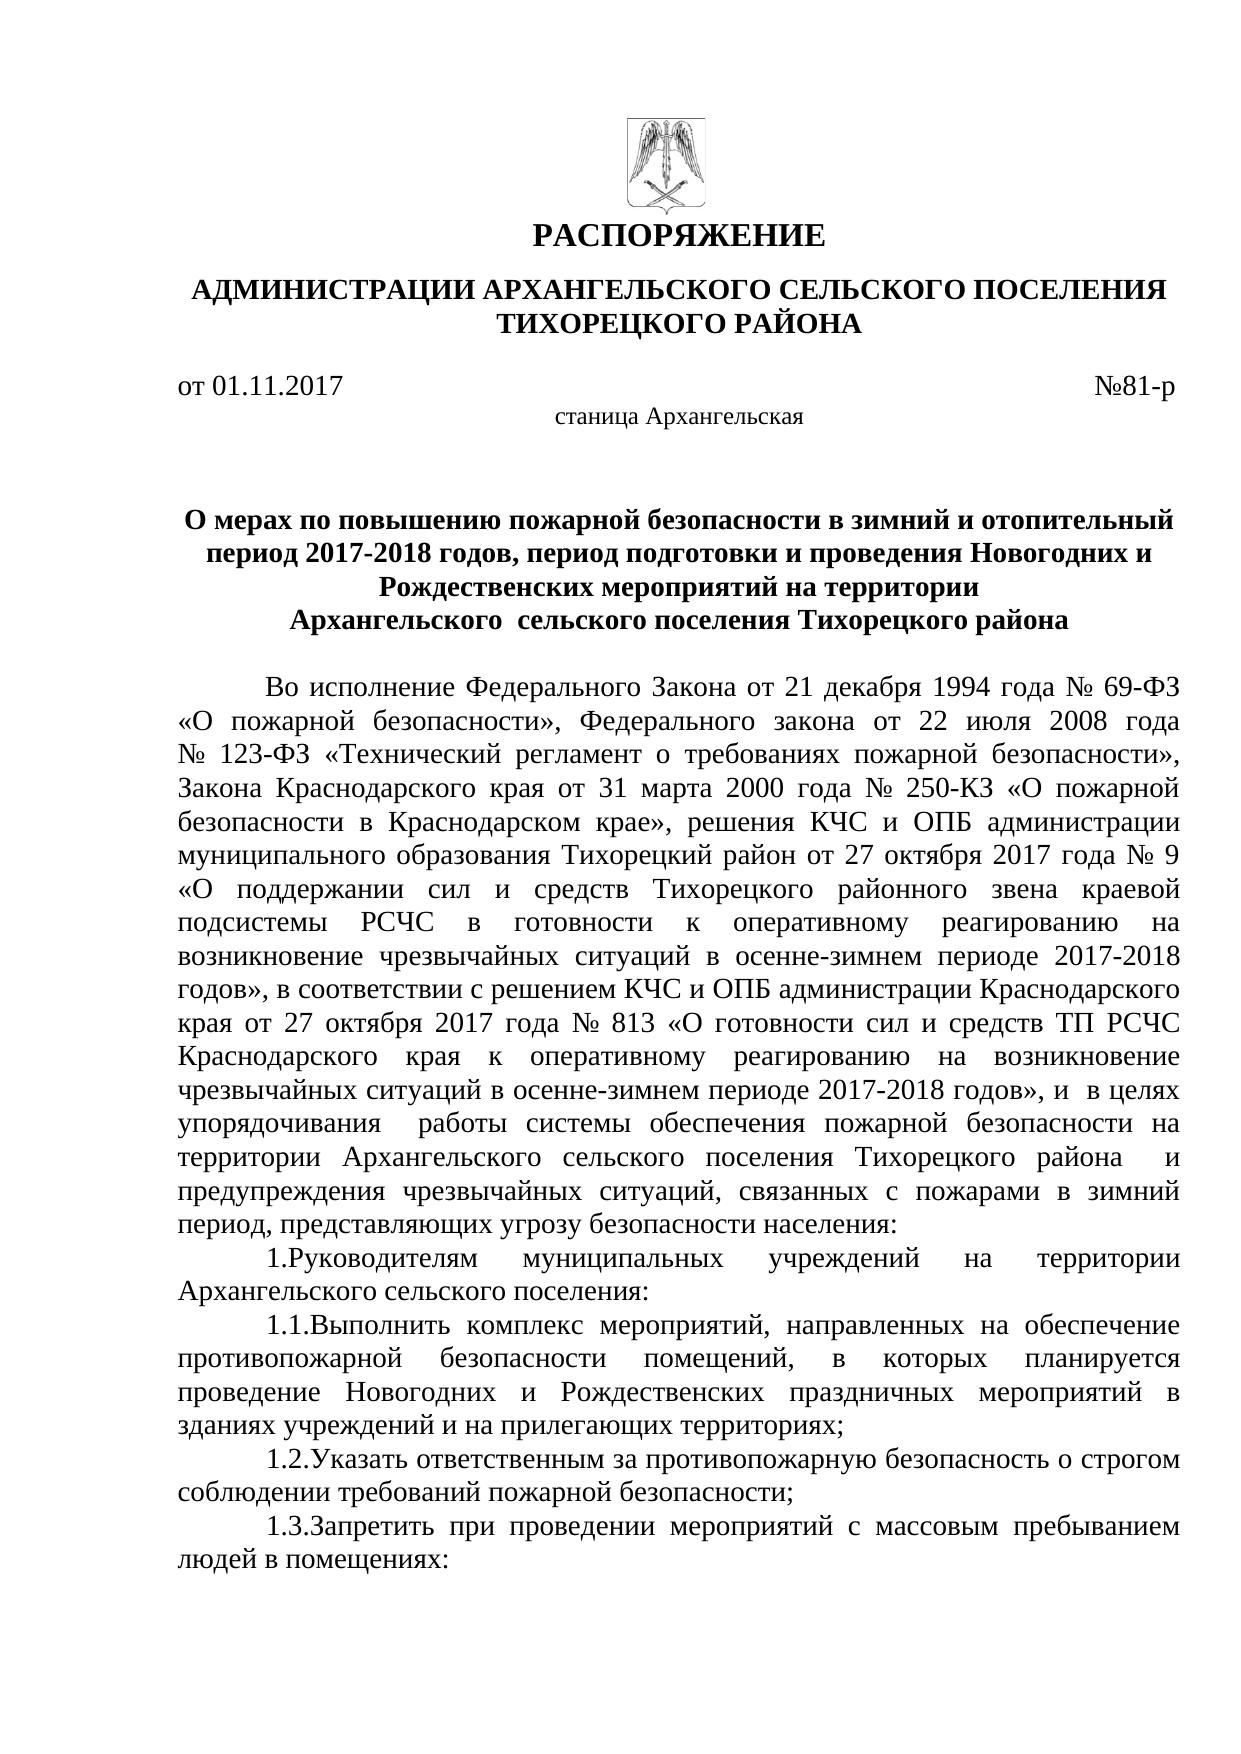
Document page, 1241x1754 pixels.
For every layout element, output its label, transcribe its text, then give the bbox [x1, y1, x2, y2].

text 1.3.Запретить при проведении мероприятий с массовым пребыванием людей в помещениях: [177, 1508, 1181, 1575]
text 1.1.Выполнить комплекс мероприятий, направленных на обеспечение противопожарной безопасности помещений, в которых планируется проведение Новогодних и Рождественских праздничных мероприятий в зданиях учреждений и на прилегающих территориях; [177, 1307, 1181, 1441]
text РАСПОРЯЖЕНИЕ [177, 215, 1181, 253]
text Архангельского сельского поселения Тихорецкого района [177, 602, 1181, 636]
text АДМИНИСТРАЦИИ АРХАНГЕЛЬСКОГО СЕЛЬСКОГО ПОСЕЛЕНИЯ [177, 272, 1181, 306]
text 1.Руководителям муниципальных учреждений на территории Архангельского сельского поселения: [177, 1240, 1181, 1307]
text 1.2.Указать ответственным за противопожарную безопасность о строгом соблюдении требований пожарной безопасности; [177, 1441, 1181, 1508]
picture [627, 118, 706, 215]
text Во исполнение Федерального Закона от 21 декабря 1994 года № 69-ФЗ «О пожарной безопасности», Федерального закона от 22 июля 2008 года № 123-ФЗ «Технический регламент о требованиях пожарной безопасности», Закона Краснодарского края от 31 марта 2000 года № 250-КЗ «О пожарной безопасности в Краснодарском крае», решения КЧС и ОПБ администрации муниципального образования Тихорецкий район от 27 октября 2017 года № 9 «О поддержании сил и средств Тихорецкого районного звена краевой подсистемы РСЧС в готовности к оперативному реагированию на возникновение чрезвычайных ситуаций в осенне-зимнем периоде 2017-2018 годов», в соответствии с решением КЧС и ОПБ администрации Краснодарского края от 27 октября 2017 года № 813 «О готовности сил и средств ТП РСЧС Краснодарского края к оперативному реагированию на возникновение чрезвычайных ситуаций в осенне-зимнем периоде 2017-2018 годов», и в целях упорядочивания работы системы обеспечения пожарной безопасности на территории Архангельского сельского поселения Тихорецкого района и предупреждения чрезвычайных ситуаций, связанных с пожарами в зимний период, представляющих угрозу безопасности населения: [177, 669, 1181, 1240]
text от 01.11.2017 №81-р [177, 368, 1181, 401]
text О мерах по повышению пожарной безопасности в зимний и отопительный период 2017-2018 годов, период подготовки и проведения Новогодних и Рождественских мероприятий на территории [177, 502, 1181, 602]
text станица Архангельская [177, 401, 1181, 430]
text ТИХОРЕЦКОГО РАЙОНА [177, 306, 1181, 339]
